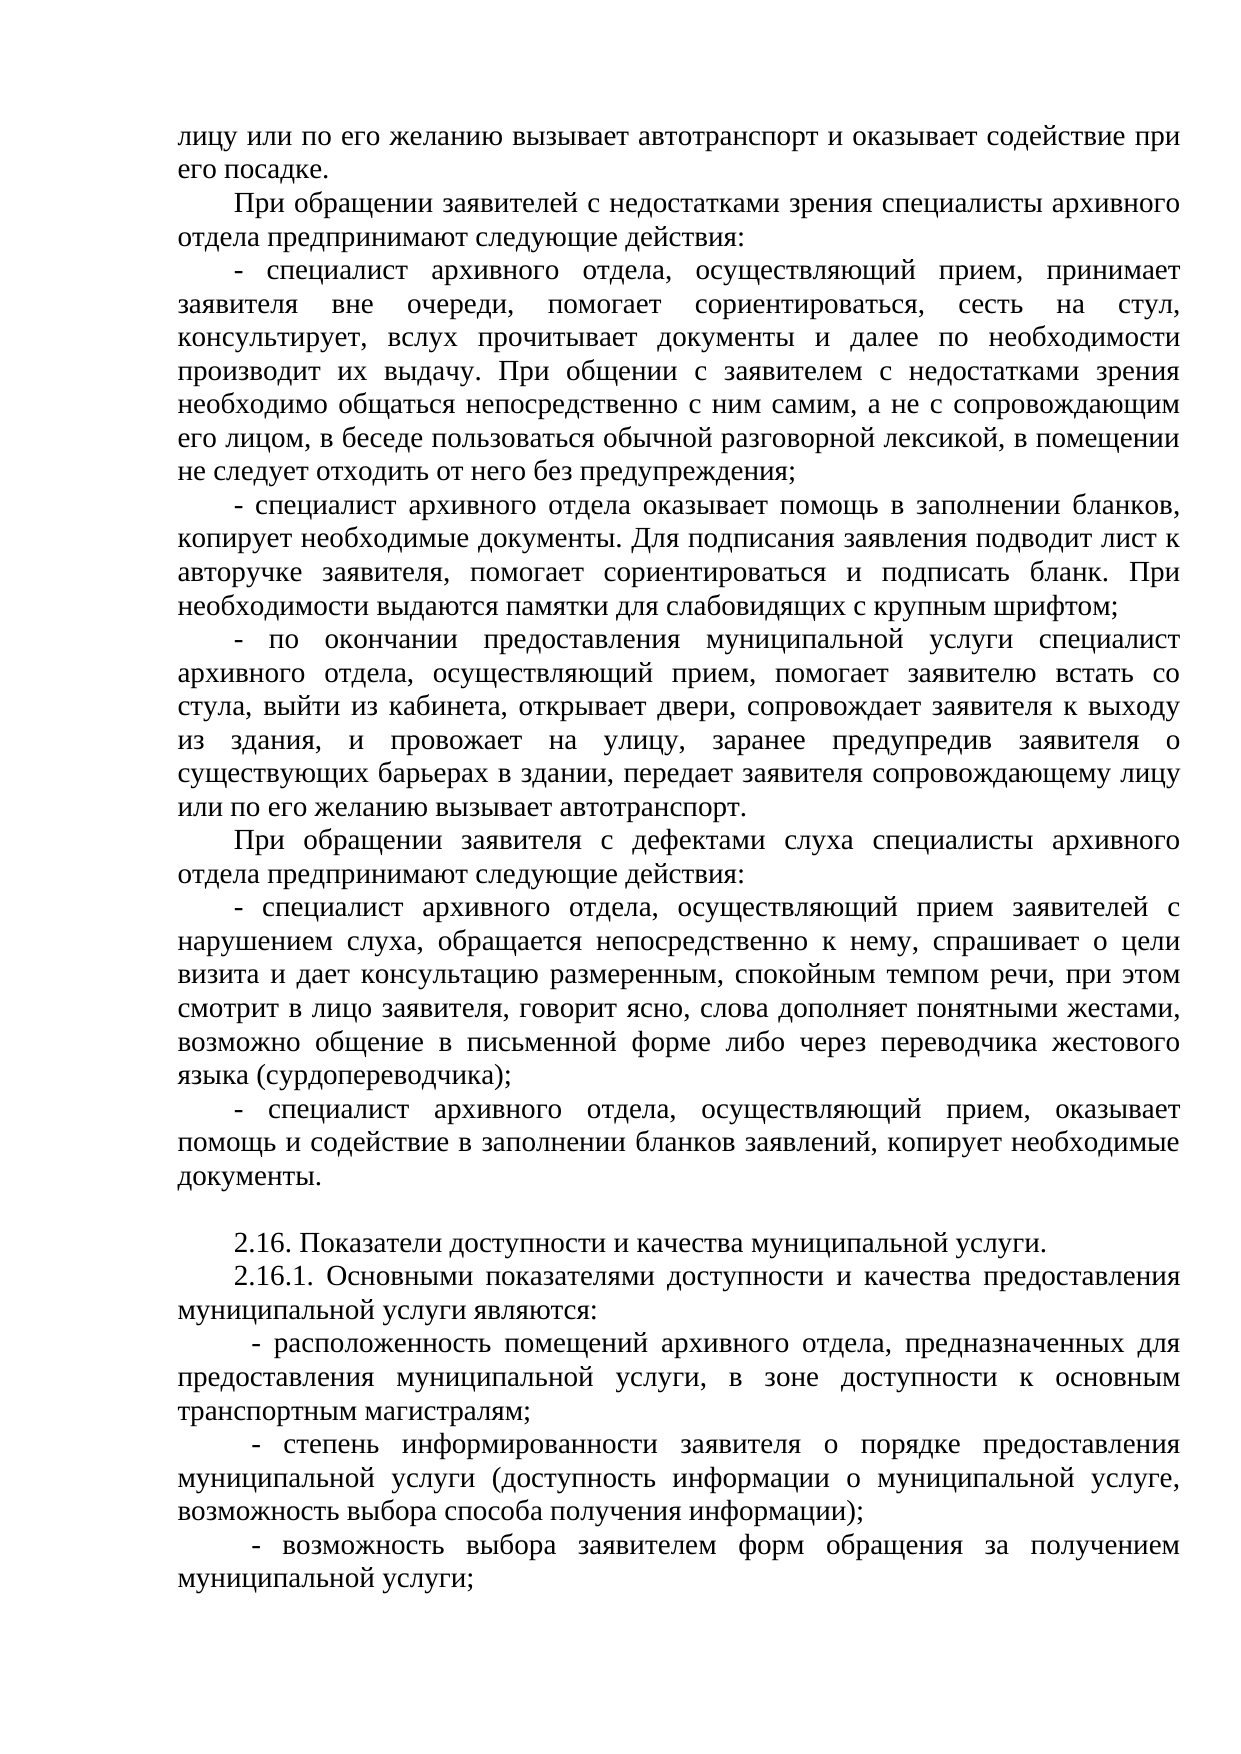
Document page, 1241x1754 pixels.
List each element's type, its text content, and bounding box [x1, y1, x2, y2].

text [177, 118, 1181, 185]
text - по окончании предоставления муниципальной услуги специалист архивного отдела, осуществляющий прием, помогает заявителю встать со стула, выйти из кабинета, открывает двери, сопровождает заявителя к выходу из здания, и провожает на улицу, заранее предупредив заявителя о существующих барьерах в здании, передает заявителя сопровождающему лицу или по его желанию вызывает автотранспорт. [177, 621, 1181, 822]
text - возможность выбора заявителем форм обращения за получением муниципальной услуги; [177, 1527, 1181, 1594]
text - специалист архивного отдела, осуществляющий прием заявителей с нарушением слуха, обращается непосредственно к нему, спрашивает о цели визита и дает консультацию размеренным, спокойным темпом речи, при этом смотрит в лицо заявителя, говорит ясно, слова дополняет понятными жестами, возможно общение в письменной форме либо через переводчика жестового языка (сурдопереводчика); [177, 889, 1181, 1091]
text - специалист архивного отдела оказывает помощь в заполнении бланков, копирует необходимые документы. Для подписания заявления подводит лист к авторучке заявителя, помогает сориентироваться и подписать бланк. При необходимости выдаются памятки для слабовидящих с крупным шрифтом; [177, 487, 1181, 621]
text При обращении заявителя с дефектами слуха специалисты архивного отдела предпринимают следующие действия: [177, 822, 1181, 889]
text - специалист архивного отдела, осуществляющий прием, оказывает помощь и содействие в заполнении бланков заявлений, копирует необходимые документы. [177, 1091, 1181, 1191]
text - степень информированности заявителя о порядке предоставления муниципальной услуги (доступность информации о муниципальной услуге, возможность выбора способа получения информации); [177, 1426, 1181, 1527]
text - специалист архивного отдела, осуществляющий прием, принимает заявителя вне очереди, помогает сориентироваться, сесть на стул, консультирует, вслух прочитывает документы и далее по необходимости производит их выдачу. При общении с заявителем с недостатками зрения необходимо общаться непосредственно с ним самим, а не с сопровождающим его лицом, в беседе пользоваться обычной разговорной лексикой, в помещении не следует отходить от него без предупреждения; [177, 252, 1181, 487]
text 2.16.1. Основными показателями доступности и качества предоставления муниципальной услуги являются: [177, 1258, 1181, 1326]
text - расположенность помещений архивного отдела, предназначенных для предоставления муниципальной услуги, в зоне доступности к основным транспортным магистралям; [177, 1326, 1181, 1426]
text При обращении заявителей с недостатками зрения специалисты архивного отдела предпринимают следующие действия: [177, 185, 1181, 252]
text 2.16. Показатели доступности и качества муниципальной услуги. [177, 1225, 1181, 1258]
